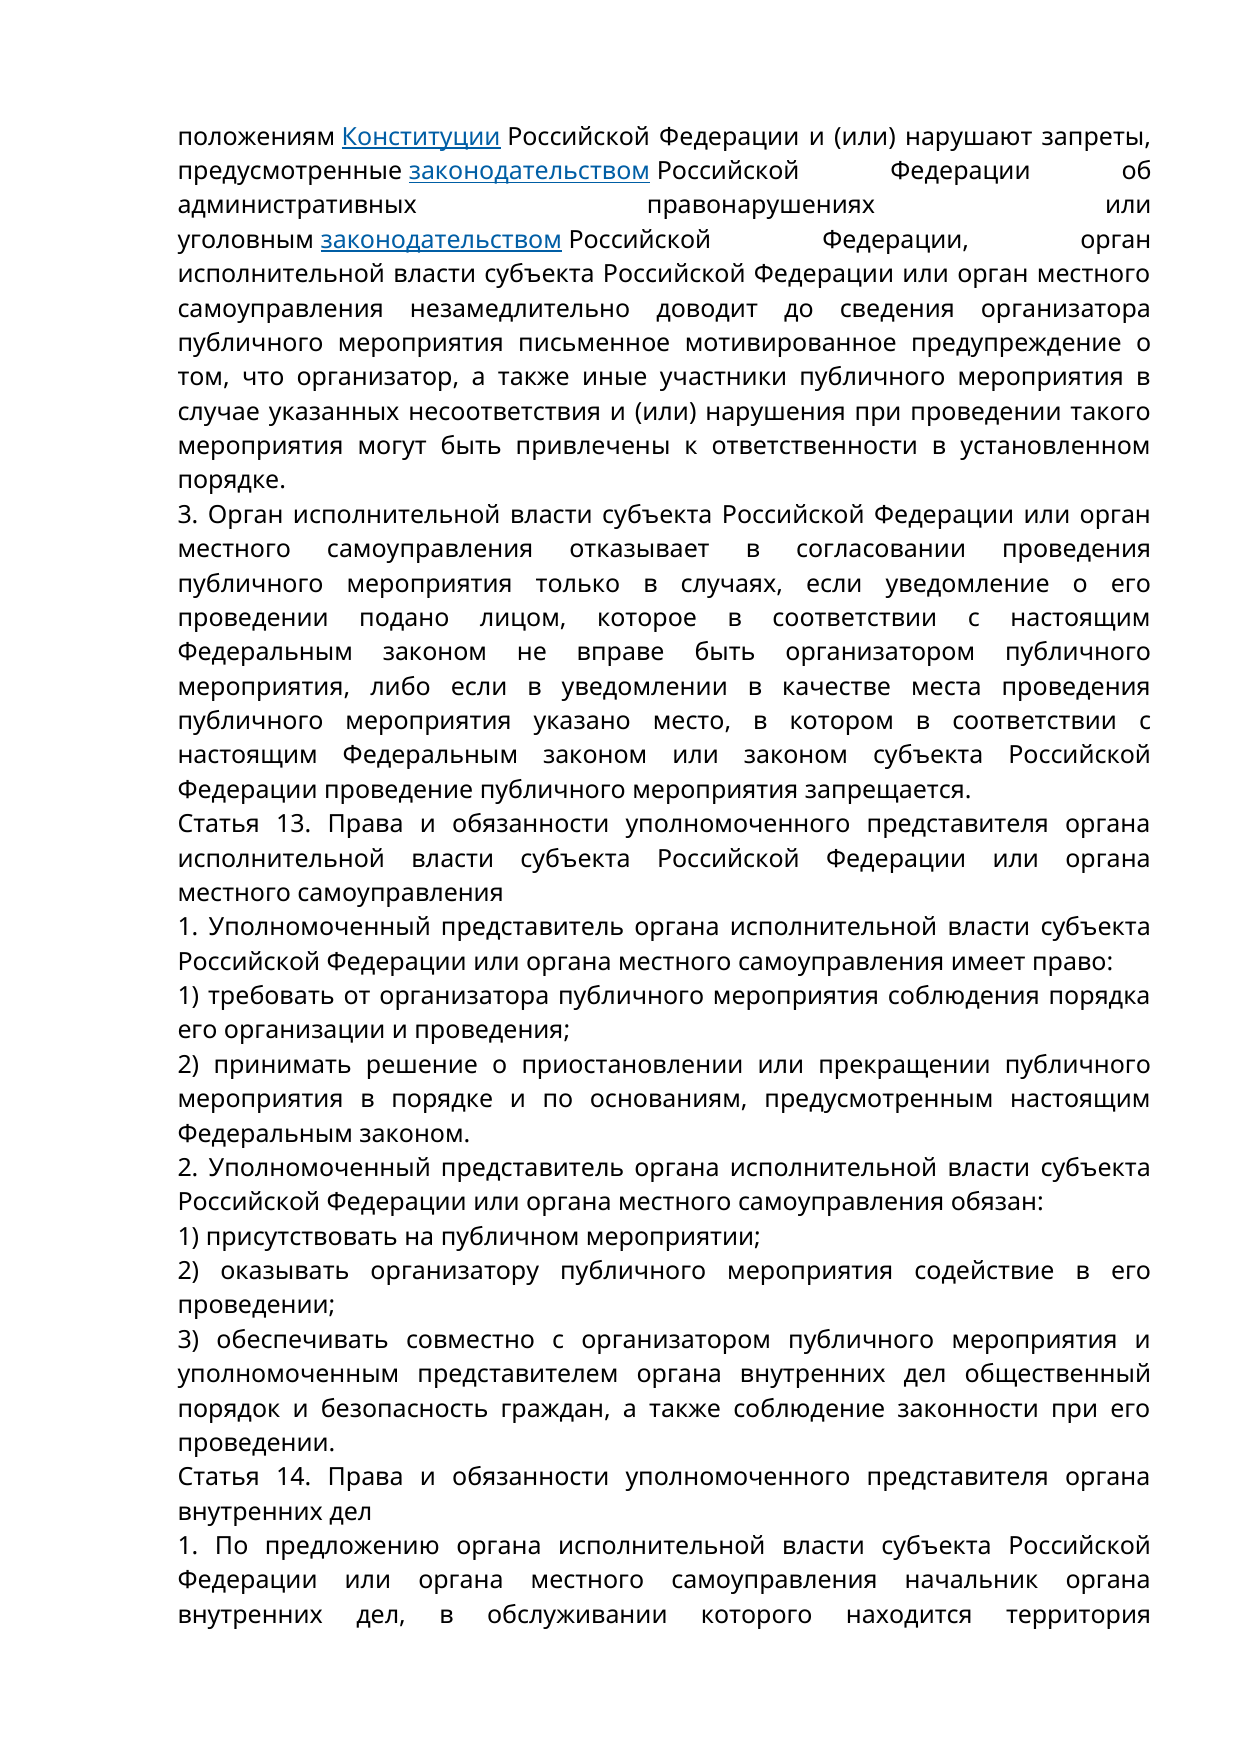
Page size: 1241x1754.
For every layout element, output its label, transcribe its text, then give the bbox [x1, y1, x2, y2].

text Статья 14. Права и обязанности уполномоченного представителя органа внутренних дел [177, 1459, 1152, 1527]
text 1) требовать от организатора публичного мероприятия соблюдения порядка его организации и проведения; [177, 977, 1152, 1046]
text 2) оказывать организатору публичного мероприятия содействие в его проведении; [177, 1252, 1152, 1321]
text 1) присутствовать на публичном мероприятии; [177, 1218, 1152, 1252]
text 2) принимать решение о приостановлении или прекращении публичного мероприятия в порядке и по основаниям, предусмотренным настоящим Федеральным законом. [177, 1046, 1152, 1149]
text 3) обеспечивать совместно с организатором публичного мероприятия и уполномоченным представителем органа внутренних дел общественный порядок и безопасность граждан, а также соблюдение законности при его проведении. [177, 1321, 1152, 1459]
text Статья 13. Права и обязанности уполномоченного представителя органа исполнительной власти субъекта Российской Федерации или органа местного самоуправления [177, 806, 1152, 909]
text 2. Уполномоченный представитель органа исполнительной власти субъекта Российской Федерации или органа местного самоуправления обязан: [177, 1149, 1152, 1218]
text 1. Уполномоченный представитель органа исполнительной власти субъекта Российской Федерации или органа местного самоуправления имеет право: [177, 909, 1152, 977]
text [177, 1527, 1152, 1631]
text 3. Орган исполнительной власти субъекта Российской Федерации или орган местного самоуправления отказывает в согласовании проведения публичного мероприятия только в случаях, если уведомление о его проведении подано лицом, которое в соответствии с настоящим Федеральным законом не вправе быть организатором публичного мероприятия, либо если в уведомлении в качестве места проведения публичного мероприятия указано место, в котором в соответствии с настоящим Федеральным законом или законом субъекта Российской Федерации проведение публичного мероприятия запрещается. [177, 496, 1152, 806]
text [177, 118, 1152, 496]
